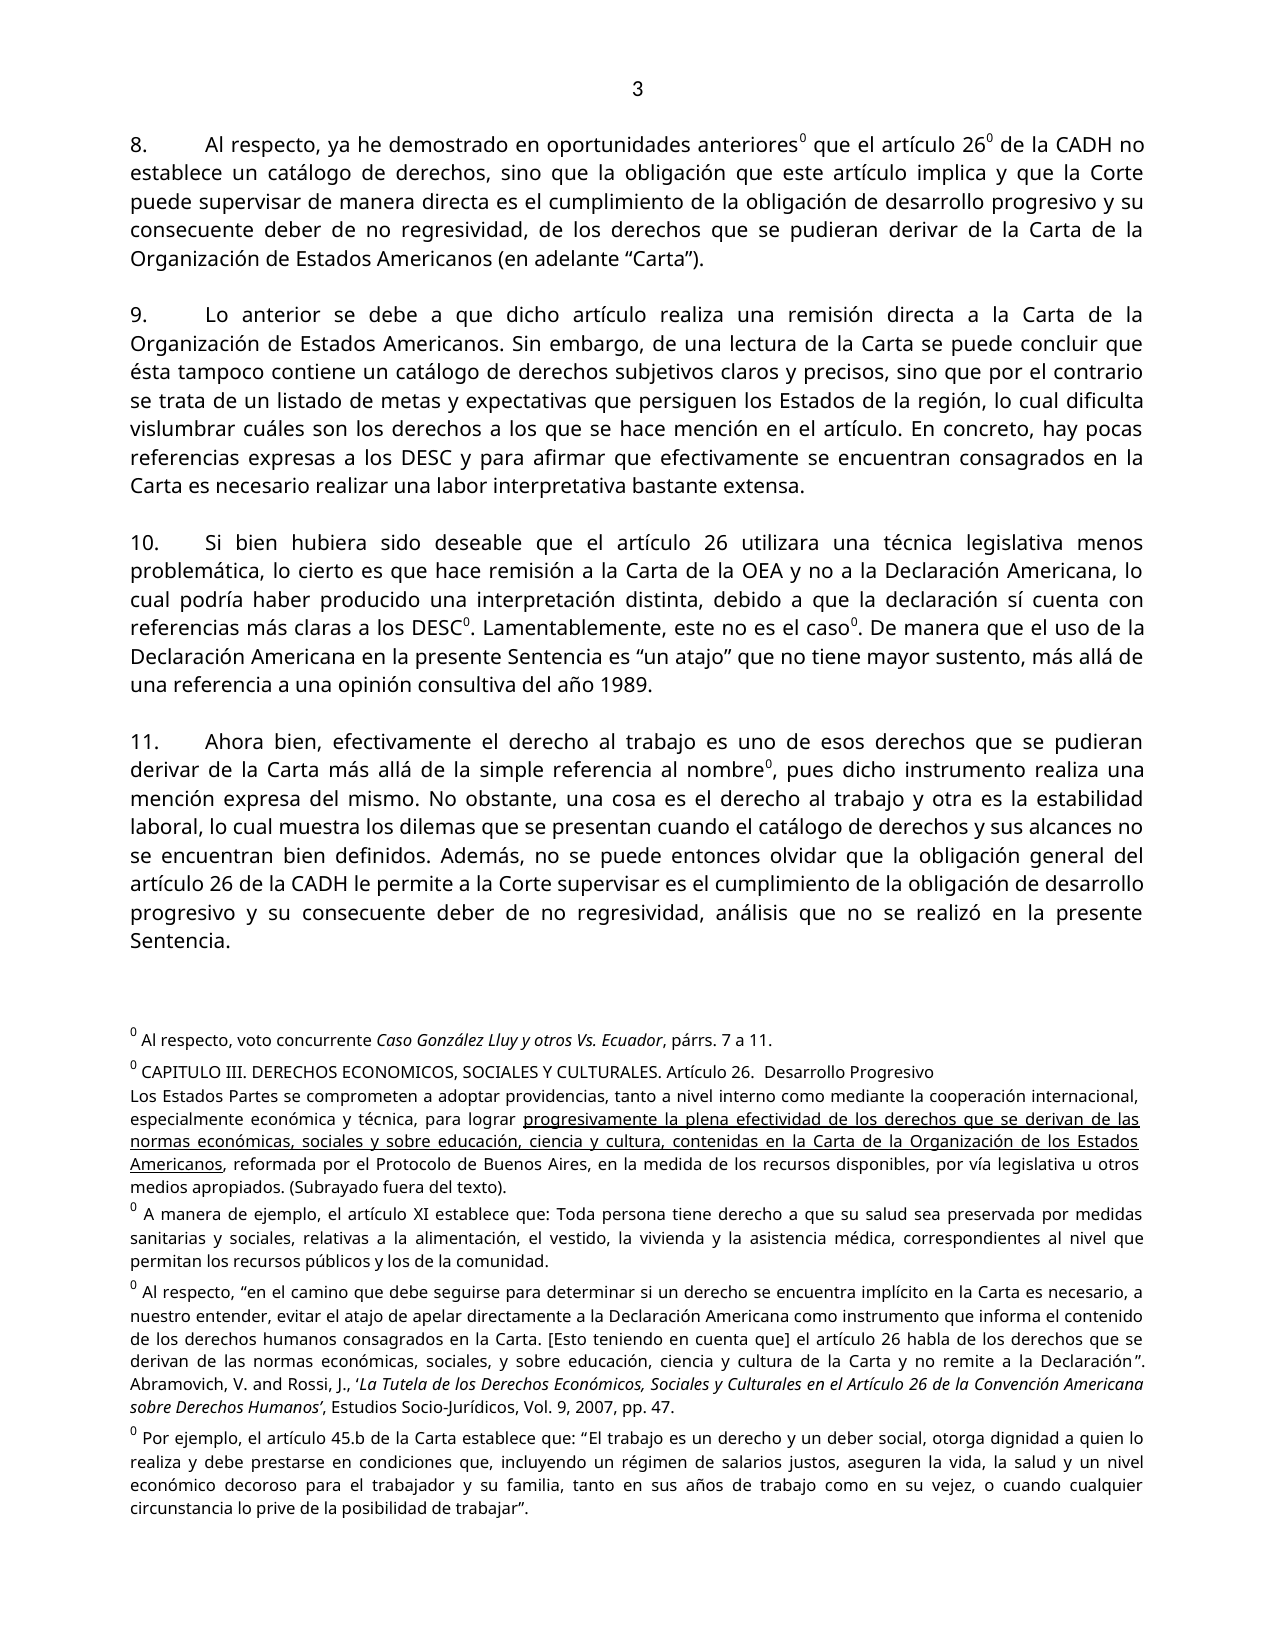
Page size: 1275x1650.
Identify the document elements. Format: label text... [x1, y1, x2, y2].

list Si bien hubiera sido deseable que el artículo 26 utilizara una técnica legislativa menos problemática, lo cierto es que hace remisión a la Carta de la OEA y no a la Declaración Americana, lo cual podría haber producido una interpretación distinta, debido a que la declaración sí cuenta con referencias más claras a los DESC. Lamentablemente, este no es el caso. De manera que el uso de la Declaración Americana en la presente Sentencia es “un atajo” que no tiene mayor sustento, más allá de una referencia a una opinión consultiva del año 1989. [130, 528, 1145, 699]
list Al respecto, ya he demostrado en oportunidades anteriores que el artículo 26 de la CADH no establece un catálogo de derechos, sino que la obligación que este artículo implica y que la Corte puede supervisar de manera directa es el cumplimiento de la obligación de desarrollo progresivo y su consecuente deber de no regresividad, de los derechos que se pudieran derivar de la Carta de la Organización de Estados Americanos (en adelante “Carta”). [130, 130, 1145, 272]
list Lo anterior se debe a que dicho artículo realiza una remisión directa a la Carta de la Organización de Estados Americanos. Sin embargo, de una lectura de la Carta se puede concluir que ésta tampoco contiene un catálogo de derechos subjetivos claros y precisos, sino que por el contrario se trata de un listado de metas y expectativas que persiguen los Estados de la región, lo cual dificulta vislumbrar cuáles son los derechos a los que se hace mención en el artículo. En concreto, hay pocas referencias expresas a los DESC y para afirmar que efectivamente se encuentran consagrados en la Carta es necesario realizar una labor interpretativa bastante extensa. [130, 301, 1145, 499]
list Ahora bien, efectivamente el derecho al trabajo es uno de esos derechos que se pudieran derivar de la Carta más allá de la simple referencia al nombre, pues dicho instrumento realiza una mención expresa del mismo. No obstante, una cosa es el derecho al trabajo y otra es la estabilidad laboral, lo cual muestra los dilemas que se presentan cuando el catálogo de derechos y sus alcances no se encuentran bien definidos. Además, no se puede entonces olvidar que la obligación general del artículo 26 de la CADH le permite a la Corte supervisar es el cumplimiento de la obligación de desarrollo progresivo y su consecuente deber de no regresividad, análisis que no se realizó en la presente Sentencia. [130, 727, 1145, 954]
